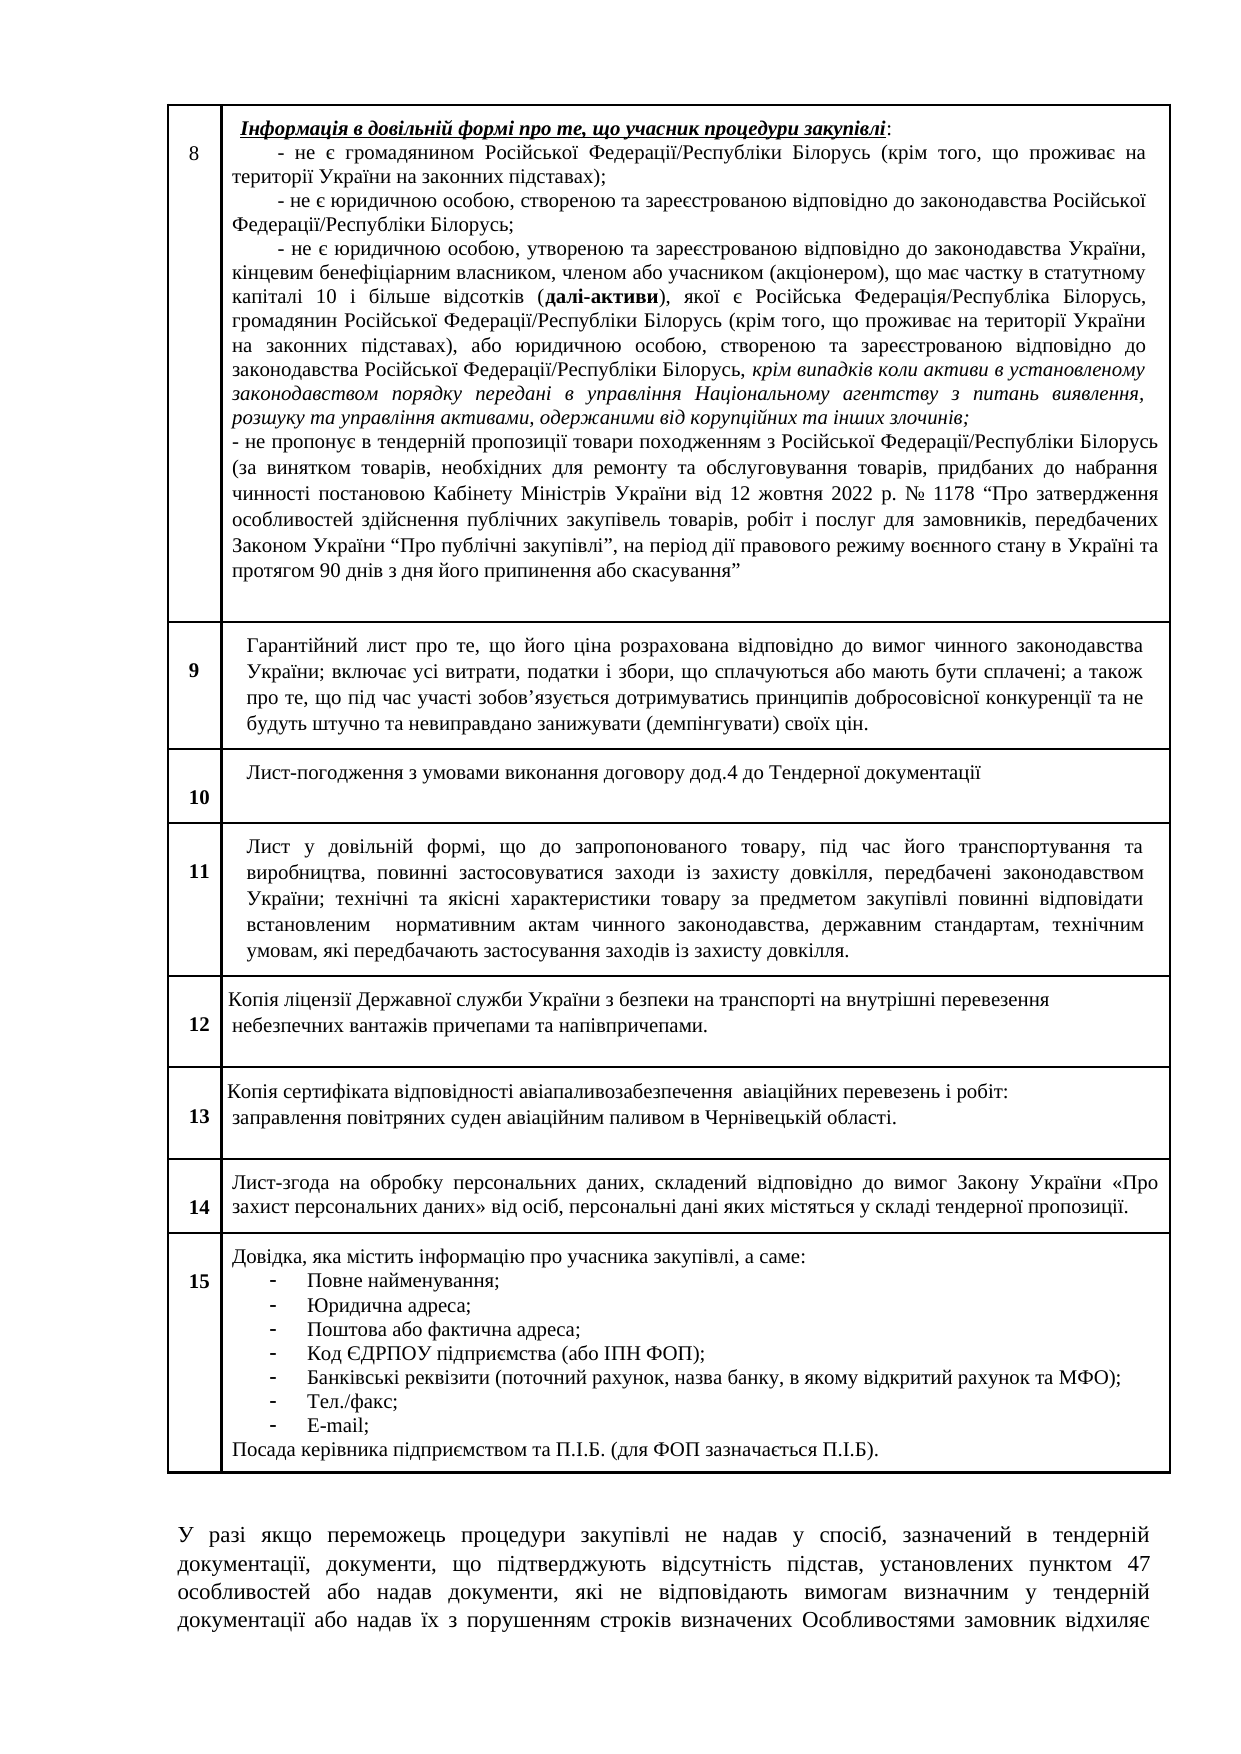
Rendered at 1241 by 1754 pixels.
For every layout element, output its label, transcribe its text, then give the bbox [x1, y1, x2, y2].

table_cell 11 [169, 824, 220, 974]
table_cell Інформація в довільній формі про те, що учасник процедури закупівлі: - не є громадянином Російської Федерації/Республіки Білорусь (крім того, що проживає на території України на законних підставах); - не є юридичною особою, створеною та зареєстрованою відповідно до законодавства Російської Федерації/Республіки Білорусь; - не є юридичною особою, утвореною та зареєстрованою відповідно до законодавства України, кінцевим бенефіціарним власником, членом або учасником (акціонером), що має частку в статутному капіталі 10 і більше відсотків (далі-активи), якої є Російська Федерація/Республіка Білорусь, громадянин Російської Федерації/Республіки Білорусь (крім того, що проживає на території України на законних підставах), або юридичною особою, створеною та зареєстрованою відповідно до законодавства Російської Федерації/Республіки Білорусь, крім випадків коли активи в установленому законодавством порядку передані в управління Національному агентству з питань виявлення, розшуку та управління активами, одержаними від корупційних та інших злочинів; - не пропонує в тендерній пропозиції товари походженням з Російської Федерації/Республіки Білорусь (за винятком товарів, необхідних для ремонту та обслуговування товарів, придбаних до набрання чинності постановою Кабінету Міністрів України від 12 жовтня 2022 р. № 1178 “Про затвердження особливостей здійснення публічних закупівель товарів, робіт і послуг для замовників, передбачених Законом України “Про публічні закупівлі”, на період дії правового режиму воєнного стану в Україні та протягом 90 днів з дня його припинення або скасування” [223, 106, 1169, 621]
table_cell 12 [169, 977, 220, 1066]
table_cell Лист у довільній формі, що до запропонованого товару, під час його транспортування та виробництва, повинні застосовуватися заходи із захисту довкілля, передбачені законодавством України; технічні та якісні характеристики товару за предметом закупівлі повинні відповідати встановленим нормативним актам чинного законодавства, державним стандартам, технічним умовам, які передбачають застосування заходів із захисту довкілля. [223, 824, 1169, 974]
table_cell 14 [169, 1160, 220, 1232]
table_cell 10 [169, 750, 220, 822]
table_cell Гарантійний лист про те, що його ціна розрахована відповідно до вимог чинного законодавства України; включає усі витрати, податки і збори, що сплачуються або мають бути сплачені; а також про те, що під час участі зобов’язується дотримуватись принципів добросовісної конкуренції та не будуть штучно та невиправдано занижувати (демпінгувати) своїх цін. [223, 623, 1169, 748]
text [177, 1521, 1152, 1633]
table_cell 15 [169, 1234, 220, 1471]
table_cell Довідка, яка містить інформацію про учасника закупівлі, а саме: Повне найменування; Юридична адреса; Поштова або фактична адреса; Код ЄДРПОУ підприємства (або ІПН ФОП); Банківські реквізити (поточний рахунок, назва банку, в якому відкритий рахунок та МФО); Тел./факс; E-mail; Посада керівника підприємством та П.І.Б. (для ФОП зазначається П.І.Б). [223, 1234, 1169, 1471]
table_cell Лист-згода на обробку персональних даних, складений відповідно до вимог Закону України «Про захист персональних даних» від осіб, персональні дані яких містяться у складі тендерної пропозиції. [223, 1160, 1169, 1232]
table_cell 13 [169, 1068, 220, 1158]
table_cell 9 [169, 623, 220, 748]
table_cell 8 [169, 106, 220, 621]
table_cell Копія ліцензії Державної служби України з безпеки на транспорті на внутрішні перевезення небезпечних вантажів причепами та напівпричепами. [223, 977, 1169, 1066]
table_cell Копія сертифіката відповідності авіапаливозабезпечення авіаційних перевезень і робіт: заправлення повітряних суден авіаційним паливом в Чернівецькій області. [223, 1068, 1169, 1158]
table_cell Лист-погодження з умовами виконання договору дод.4 до Тендерної документації [223, 750, 1169, 822]
